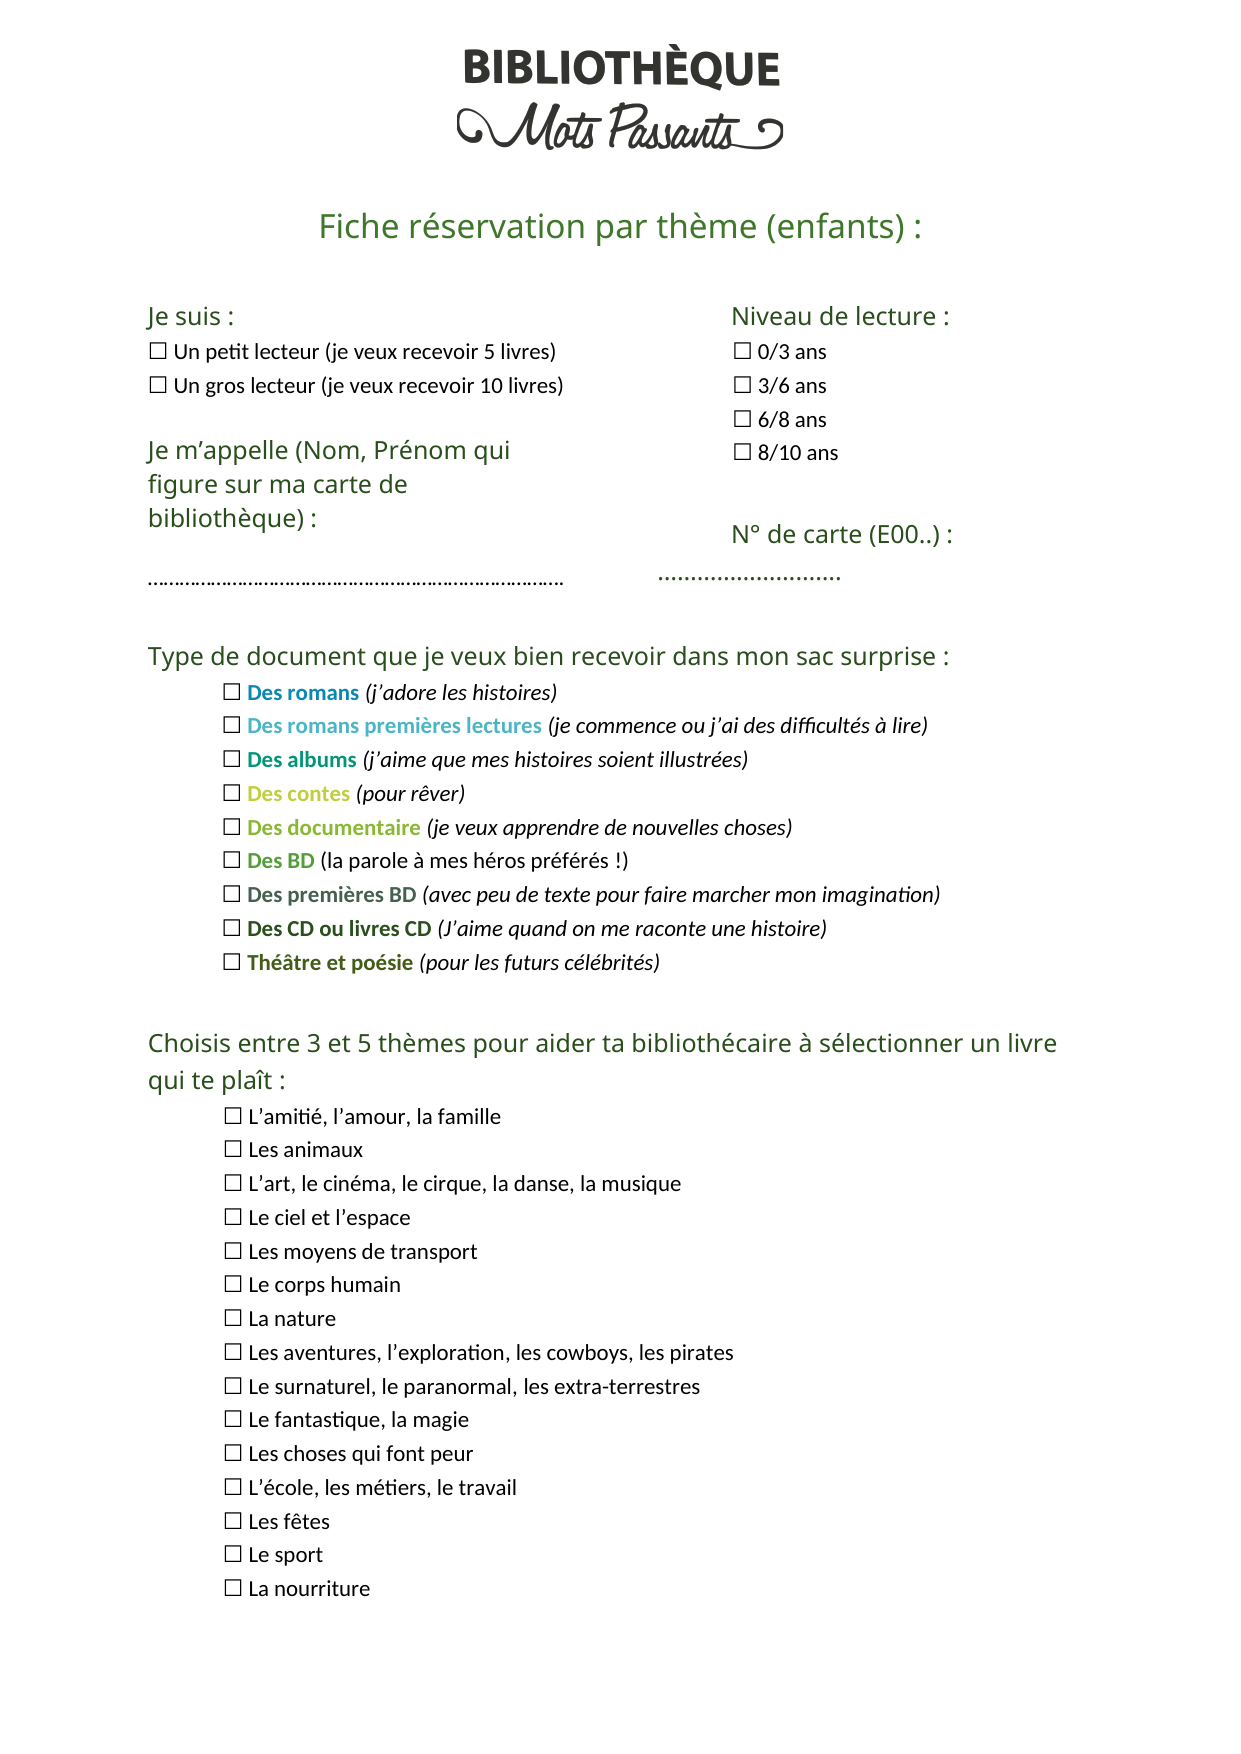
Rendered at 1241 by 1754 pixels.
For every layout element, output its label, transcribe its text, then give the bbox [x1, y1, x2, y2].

list Je m’appelle (Nom, Prénom qui figure sur ma carte de bibliothèque) : [148, 433, 583, 535]
list Des contes (pour rêver) [221, 777, 1093, 808]
subtitle Niveau de lecture : [657, 298, 1093, 332]
list Le ciel et l’espace [223, 1201, 1093, 1232]
list Le corps humain [223, 1268, 1093, 1300]
list L’amitié, l’amour, la famille [223, 1100, 1093, 1131]
list 8/10 ans [732, 436, 1093, 467]
list Les animaux [223, 1133, 1093, 1165]
list Des romans (j’adore les histoires) [221, 676, 1093, 707]
list Le surnaturel, le paranormal, les extra-terrestres [223, 1370, 1093, 1401]
list Des premières BD (avec peu de texte pour faire marcher mon imagination) [221, 878, 1093, 909]
list L’art, le cinéma, le cirque, la danse, la musique [223, 1167, 1093, 1198]
list Des documentaire (je veux apprendre de nouvelles choses) [221, 811, 1093, 842]
list La nourriture [223, 1572, 1093, 1603]
list Le fantastique, la magie [223, 1403, 1093, 1435]
picture [457, 44, 784, 150]
list Les moyens de transport [223, 1235, 1093, 1266]
subtitle Choisis entre 3 et 5 thèmes pour aider ta bibliothécaire à sélectionner un livre qui te plaît : [148, 1026, 1093, 1097]
list La nature [223, 1302, 1093, 1333]
subtitle Fiche réservation par thème (enfants) : [148, 202, 1093, 248]
subtitle Type de document que je veux bien recevoir dans mon sac surprise : [148, 639, 1093, 673]
list Les fêtes [223, 1505, 1093, 1536]
list Des albums (j’aime que mes histoires soient illustrées) [221, 743, 1093, 774]
list 3/6 ans [732, 369, 1093, 400]
list Des CD ou livres CD (J’aime quand on me raconte une histoire) [221, 912, 1093, 943]
list Les choses qui font peur [223, 1437, 1093, 1468]
list Des romans premières lectures (je commence ou j’ai des difficultés à lire) [221, 709, 1093, 741]
list 6/8 ans [732, 402, 1093, 434]
list 0/3 ans [732, 335, 1093, 366]
list L’école, les métiers, le travail [223, 1471, 1093, 1502]
list Des BD (la parole à mes héros préférés !) [221, 844, 1093, 876]
subtitle Je suis : [148, 298, 583, 332]
list Un gros lecteur (je veux recevoir 10 livres) [148, 369, 583, 400]
list Les aventures, l’exploration, les cowboys, les pirates [223, 1336, 1093, 1367]
list Théâtre et poésie (pour les futurs célébrités) [221, 946, 1093, 977]
list Le sport [223, 1538, 1093, 1570]
list ……………………………………………………………………. [148, 563, 583, 591]
list Un petit lecteur (je veux recevoir 5 livres) [148, 335, 583, 366]
subtitle N° de carte (E00..) : ………………………. [657, 517, 1093, 588]
